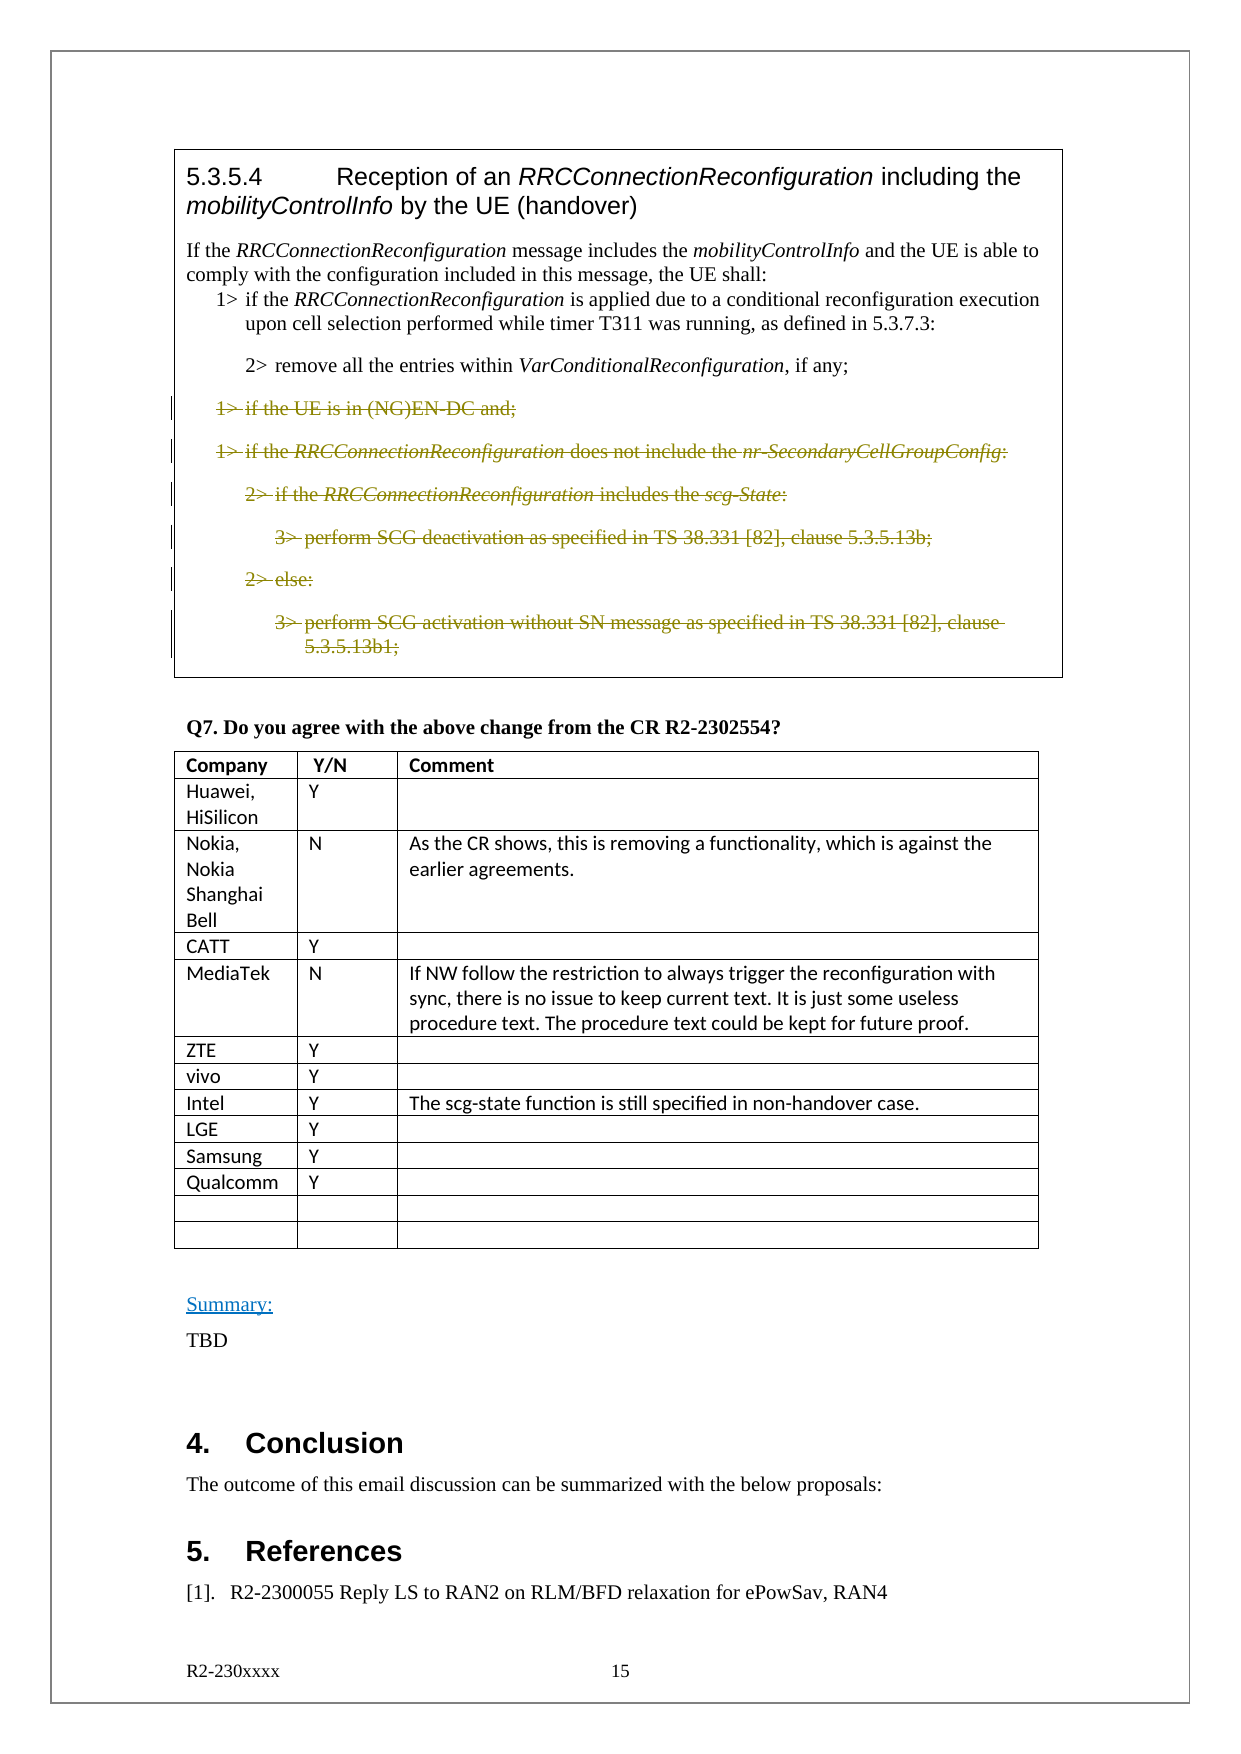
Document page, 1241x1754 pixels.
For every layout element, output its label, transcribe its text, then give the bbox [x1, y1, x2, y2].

table_cell ZTE [175, 1037, 297, 1062]
table_cell [298, 1196, 397, 1221]
subtitle Conclusion [186, 1426, 1054, 1460]
table_cell [398, 1116, 1038, 1142]
table_cell [398, 1037, 1038, 1062]
list R2-2300055 Reply LS to RAN2 on RLM/BFD relaxation for ePowSav, RAN4 [186, 1580, 1054, 1604]
table_cell Nokia, Nokia Shanghai Bell [175, 831, 297, 932]
table_cell N [298, 960, 397, 1036]
table_cell Y [298, 1169, 397, 1195]
subtitle References [186, 1534, 1054, 1567]
table_cell Y [298, 1090, 397, 1115]
table_cell [175, 1222, 297, 1248]
table_cell [398, 933, 1038, 959]
table_cell [398, 1169, 1038, 1195]
table_cell [398, 1143, 1038, 1168]
table_cell [398, 1196, 1038, 1221]
table_cell Huawei, HiSilicon [175, 779, 297, 829]
table_header Comment [398, 752, 1038, 778]
table_header Company [175, 752, 297, 778]
table_cell N [298, 831, 397, 932]
table_cell MediaTek [175, 960, 297, 1036]
table_cell CATT [175, 933, 297, 959]
table_cell The scg-state function is still specified in non-handover case. [398, 1090, 1038, 1115]
table_cell LGE [175, 1116, 297, 1142]
table_cell Y [298, 933, 397, 959]
table_cell [398, 779, 1038, 829]
table_cell vivo [175, 1064, 297, 1089]
table_cell If NW follow the restriction to always trigger the reconfiguration with sync, there is no issue to keep current text. It is just some useless procedure text. The procedure text could be kept for future proof. [398, 960, 1038, 1036]
table_cell Y [298, 1143, 397, 1168]
table_cell Qualcomm [175, 1169, 297, 1195]
table_cell [298, 1222, 397, 1248]
table_cell Intel [175, 1090, 297, 1115]
table_header Y/N [298, 752, 397, 778]
table_cell Y [298, 1064, 397, 1089]
table_cell Y [298, 1116, 397, 1142]
table_cell [398, 1222, 1038, 1248]
table_cell As the CR shows, this is removing a functionality, which is against the earlier agreements. [398, 831, 1038, 932]
text The outcome of this email discussion can be summarized with the below proposals: [186, 1472, 1054, 1496]
text Q7. Do you agree with the above change from the CR R2-2302554? [186, 715, 1054, 739]
table_cell Y [298, 779, 397, 829]
table_cell Samsung [175, 1143, 297, 1168]
table_header 5.3.5.4 Reception of an RRCConnectionReconfiguration including the mobilityControlInfo by the UE (handover) If the RRCConnectionReconfiguration message includes the mobilityControlInfo and the UE is able to comply with the configuration included in this message, the UE shall: 1> if the RRCConnectionReconfiguration is applied due to a conditional reconfiguration execution upon cell selection performed while timer T311 was running, as defined in 5.3.7.3: 2> remove all the entries within VarConditionalReconfiguration, if any; [175, 150, 1062, 677]
table_cell [175, 1196, 297, 1221]
text TBD [186, 1328, 1054, 1352]
table_cell [398, 1064, 1038, 1089]
text Summary: [186, 1292, 1054, 1316]
table_cell Y [298, 1037, 397, 1062]
